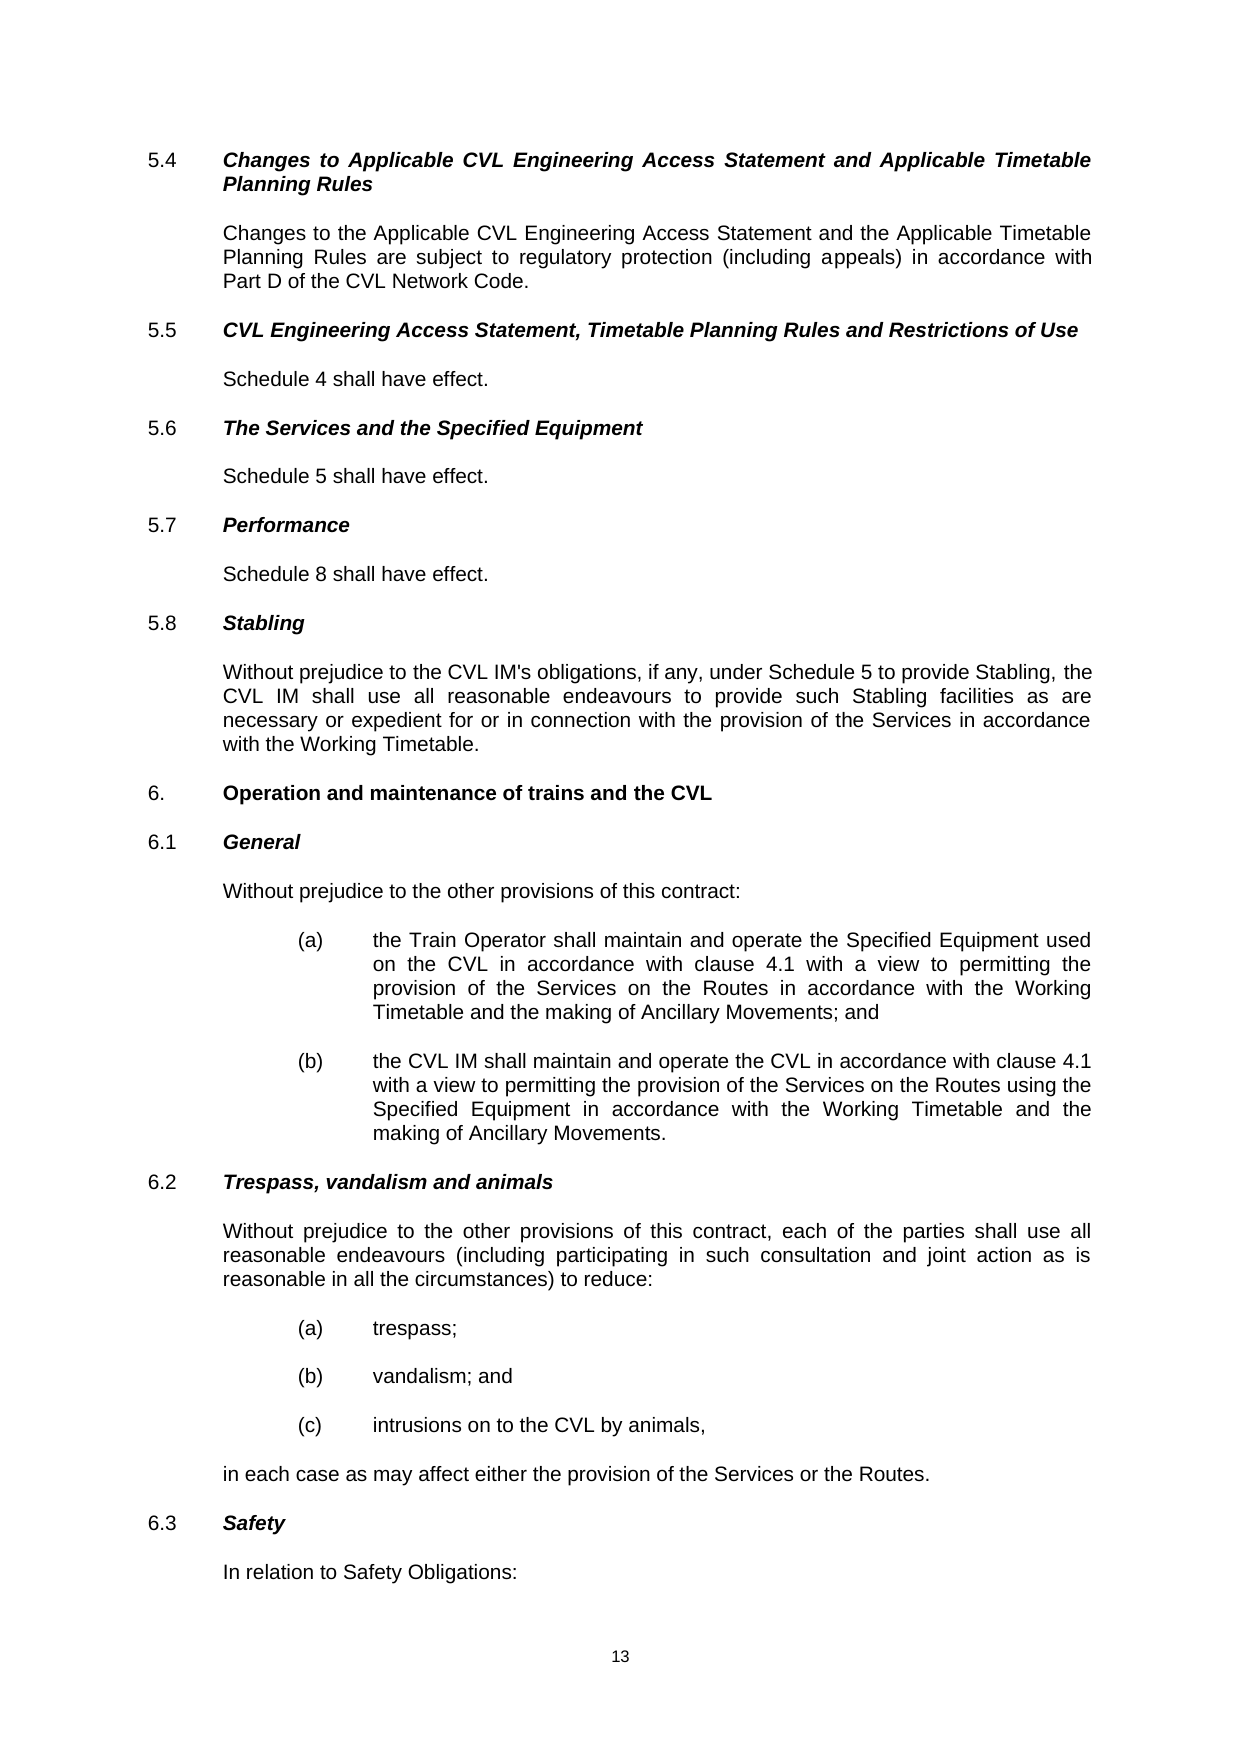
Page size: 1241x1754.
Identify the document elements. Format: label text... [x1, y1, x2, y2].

subtitle the Train Operator shall maintain and operate the Specified Equipment used on the CVL in accordance with clause 4.1 with a view to permitting the provision of the Services on the Routes in accordance with the Working Timetable and the making of Ancillary Movements; and [298, 928, 1092, 1024]
subtitle The Services and the Specified Equipment [148, 415, 1092, 439]
subtitle Performance [148, 513, 1092, 537]
text in each case as may affect either the provision of the Services or the Routes. [223, 1462, 1092, 1486]
text In relation to Safety Obligations: [223, 1560, 1092, 1584]
subtitle General [148, 830, 1092, 854]
subtitle Safety [148, 1511, 1092, 1535]
subtitle Stabling [148, 611, 1092, 635]
text Schedule 4 shall have effect. [223, 366, 1092, 390]
text Schedule 5 shall have effect. [223, 464, 1092, 488]
subtitle vandalism; and [298, 1364, 1092, 1388]
subtitle Trespass, vandalism and animals [148, 1169, 1092, 1193]
text Without prejudice to the CVL IM's obligations, if any, under Schedule 5 to provide Stabling, the CVL IM shall use all reasonable endeavours to provide such Stabling facilities as are necessary or expedient for or in connection with the provision of the Services in accordance with the Working Timetable. [223, 660, 1092, 756]
text Changes to the Applicable CVL Engineering Access Statement and the Applicable Timetable Planning Rules are subject to regulatory protection (including appeals) in accordance with Part D of the CVL Network Code. [223, 221, 1092, 292]
subtitle trespass; [298, 1315, 1092, 1339]
subtitle Changes to Applicable CVL Engineering Access Statement and Applicable Timetable Planning Rules [148, 148, 1092, 196]
text Without prejudice to the other provisions of this contract, each of the parties shall use all reasonable endeavours (including participating in such consultation and joint action as is reasonable in all the circumstances) to reduce: [223, 1218, 1092, 1290]
text Schedule 8 shall have effect. [223, 562, 1092, 586]
subtitle Operation and maintenance of trains and the CVL [148, 781, 1092, 805]
subtitle CVL Engineering Access Statement, Timetable Planning Rules and Restrictions of Use [148, 317, 1092, 341]
text Without prejudice to the other provisions of this contract: [223, 879, 1092, 903]
subtitle the CVL IM shall maintain and operate the CVL in accordance with clause 4.1 with a view to permitting the provision of the Services on the Routes using the Specified Equipment in accordance with the Working Timetable and the making of Ancillary Movements. [298, 1049, 1092, 1144]
subtitle intrusions on to the CVL by animals, [298, 1413, 1092, 1437]
